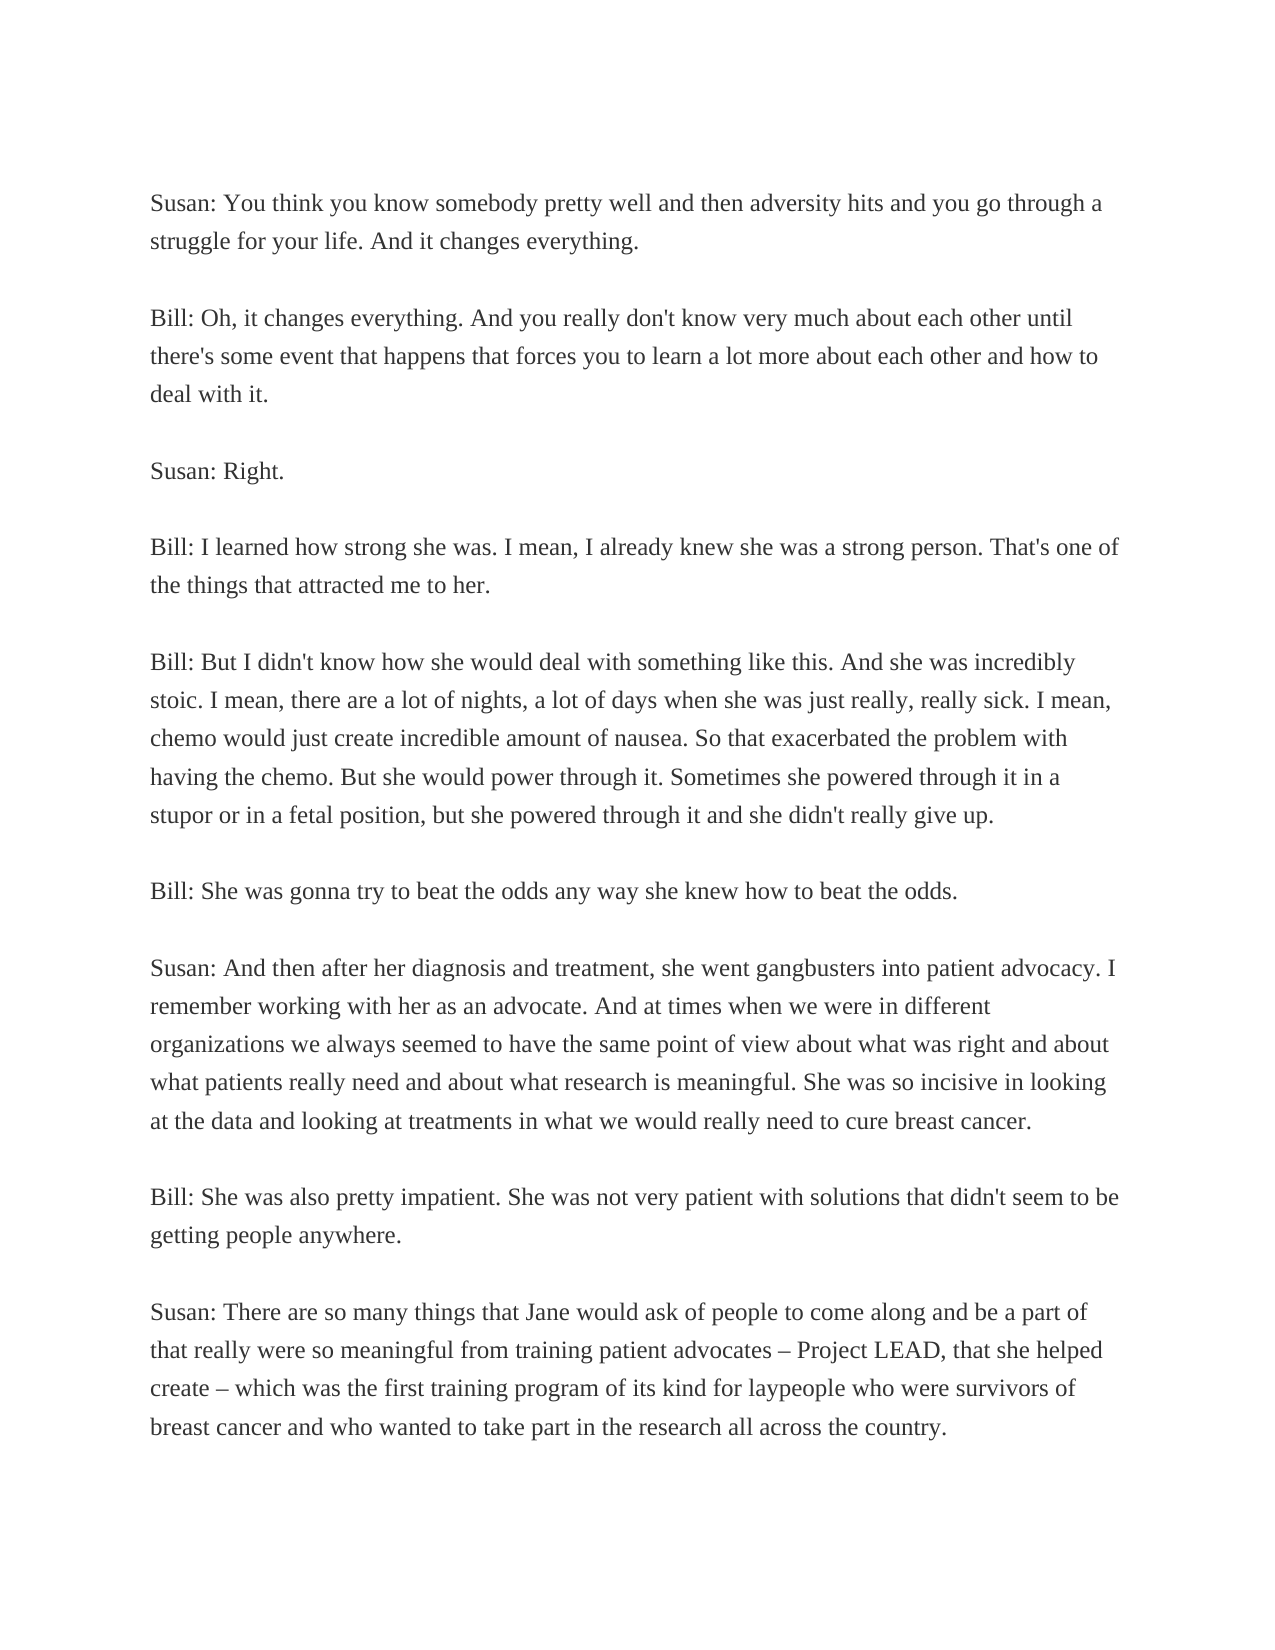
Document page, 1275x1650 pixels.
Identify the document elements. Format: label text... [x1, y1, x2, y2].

text Susan: Right. [150, 456, 1125, 484]
text Bill: She was also pretty impatient. She was not very patient with solutions that didn't seem to be getting people anywhere. [150, 1182, 1125, 1249]
text Bill: But I didn't know how she would deal with something like this. And she was incredibly stoic. I mean, there are a lot of nights, a lot of days when she was just really, really sick. I mean, chemo would just create incredible amount of nausea. So that exacerbated the problem with having the chemo. But she would power through it. Sometimes she powered through it in a stupor or in a fetal position, but she powered through it and she didn't really give up. [150, 647, 1125, 829]
text Bill: She was gonna try to beat the odds any way she knew how to beat the odds. [150, 876, 1125, 905]
text Susan: There are so many things that Jane would ask of people to come along and be a part of that really were so meaningful from training patient advocates – Project LEAD, that she helped create – which was the first training program of its kind for laypeople who were survivors of breast cancer and who wanted to take part in the research all across the country. [150, 1297, 1125, 1440]
text Susan: And then after her diagnosis and treatment, she went gangbusters into patient advocacy. I remember working with her as an advocate. And at times when we were in different organizations we always seemed to have the same point of view about what was right and about what patients really need and about what research is meaningful. She was so incisive in looking at the data and looking at treatments in what we would really need to cure breast cancer. [150, 953, 1125, 1134]
text Bill: Oh, it changes everything. And you really don't know very much about each other until there's some event that happens that forces you to learn a lot more about each other and how to deal with it. [150, 303, 1125, 408]
text Bill: I learned how strong she was. I mean, I already knew she was a strong person. That's one of the things that attracted me to her. [150, 532, 1125, 599]
text Susan: You think you know somebody pretty well and then adversity hits and you go through a struggle for your life. And it changes everything. [150, 188, 1125, 255]
